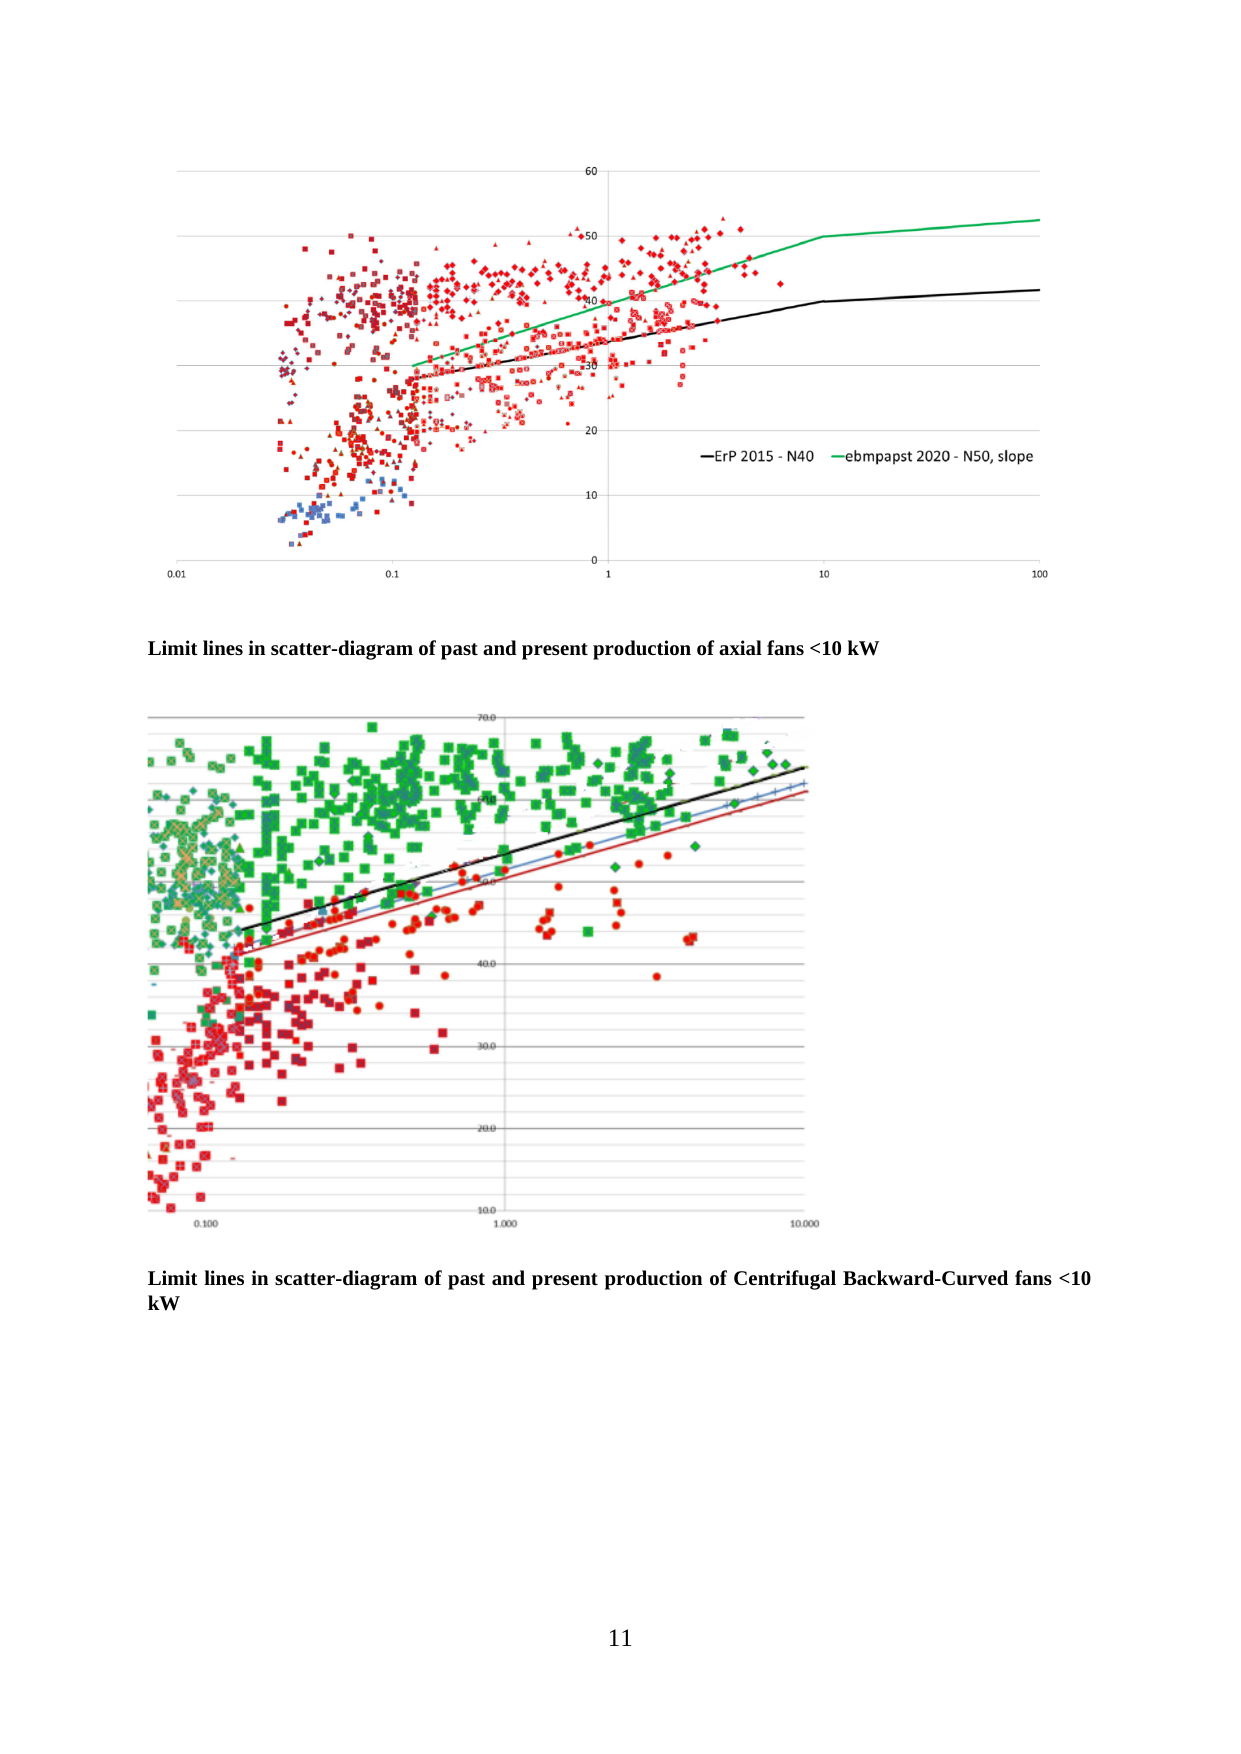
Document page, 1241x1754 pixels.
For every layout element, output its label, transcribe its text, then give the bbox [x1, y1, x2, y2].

picture [147, 713, 823, 1237]
text Limit lines in scatter-diagram of past and present production of Centrifugal Backward-Curved fans <10 kW [148, 1266, 1093, 1314]
picture [147, 147, 1063, 583]
text Limit lines in scatter-diagram of past and present production of axial fans <10 kW [148, 636, 1093, 660]
